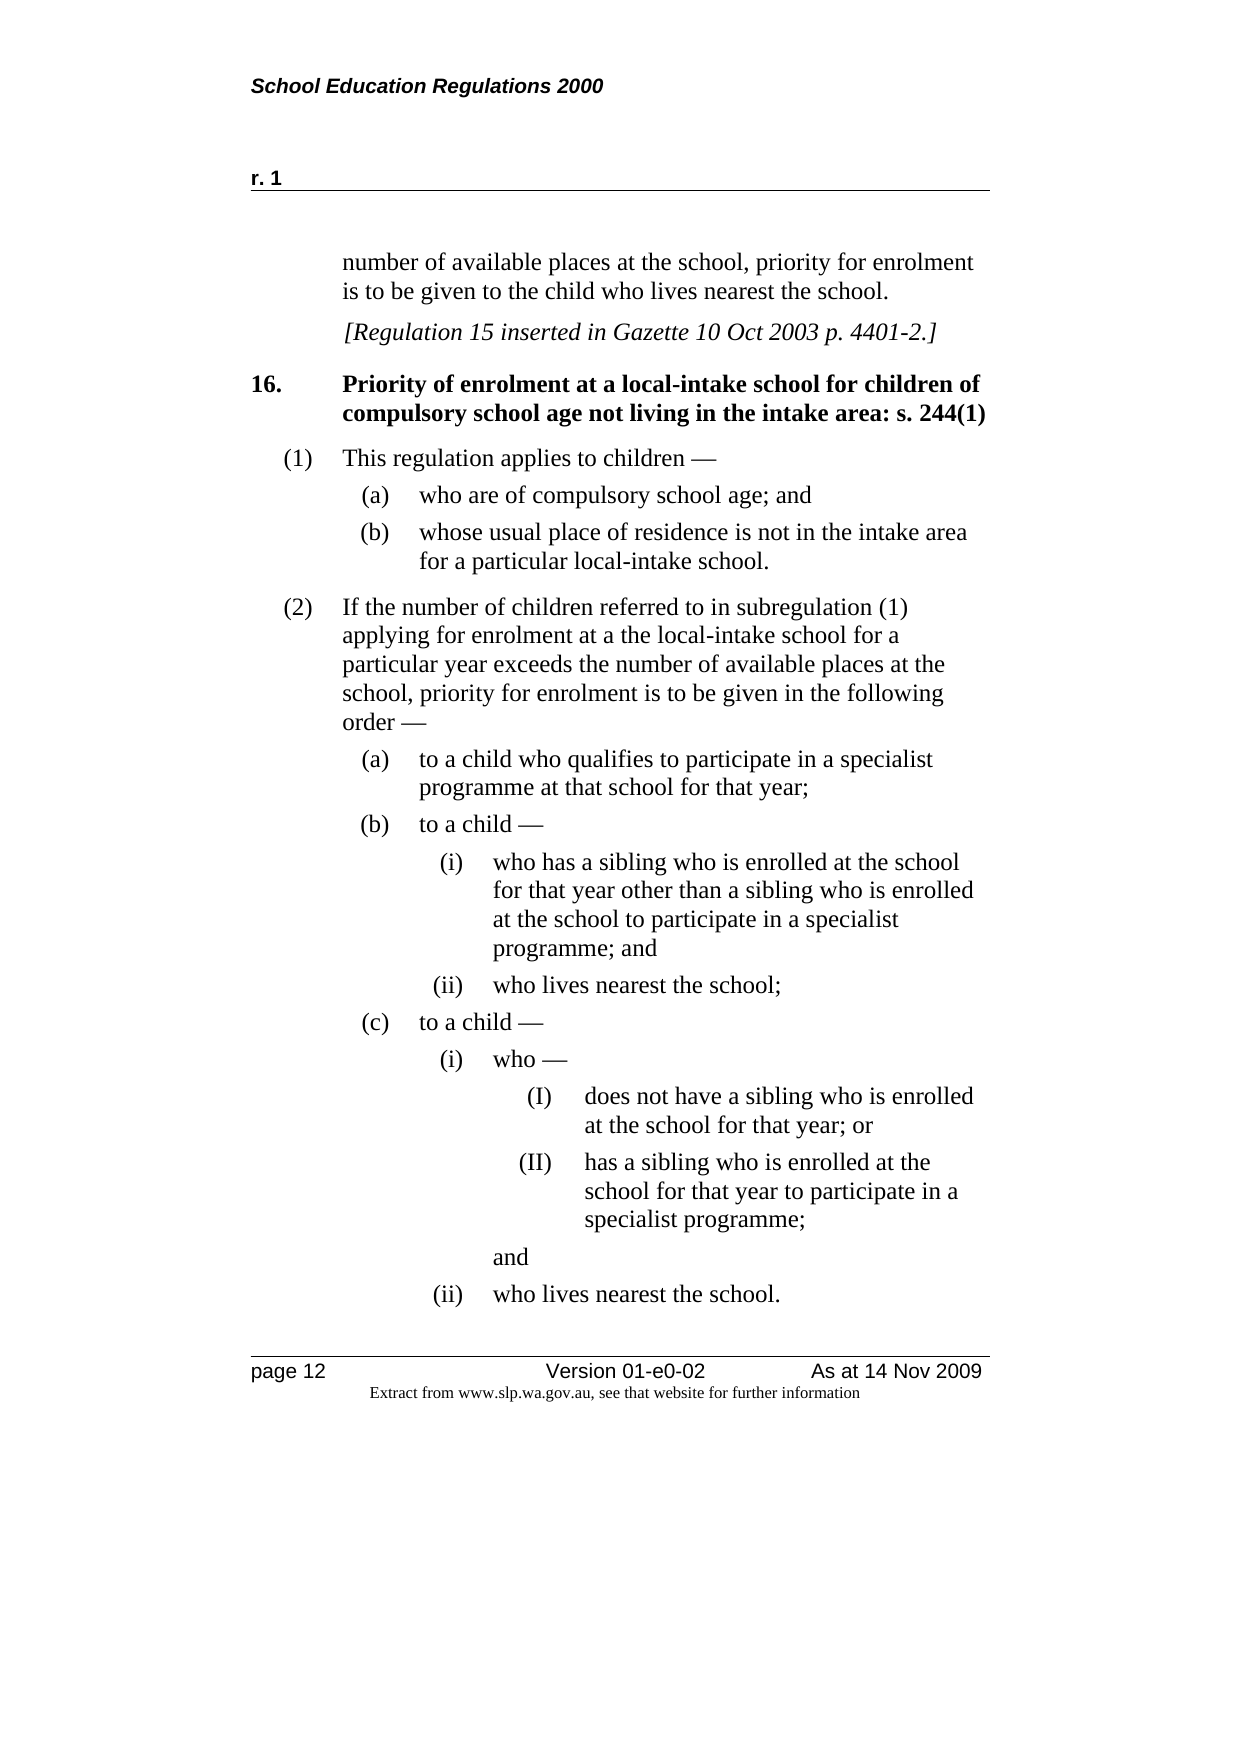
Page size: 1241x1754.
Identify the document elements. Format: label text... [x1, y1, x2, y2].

text (ii) who lives nearest the school. [251, 1279, 990, 1307]
text (a) to a child who qualifies to participate in a specialist programme at that school for that year; [251, 744, 990, 801]
text (I) does not have a sibling who is enrolled at the school for that year; or [251, 1081, 990, 1139]
text and [251, 1242, 990, 1270]
text (i) who — [251, 1044, 990, 1073]
text [Regulation 15 inserted in Gazette 10 Oct 2003 p. 4401-2.] [251, 317, 990, 346]
text (b) whose usual place of residence is not in the intake area for a particular local-intake school. [251, 517, 990, 575]
text (c) to a child — [251, 1007, 990, 1036]
text (1) This regulation applies to children — [251, 443, 990, 472]
text (ii) who lives nearest the school; [251, 970, 990, 999]
text (II) has a sibling who is enrolled at the school for that year to participate in a specialist programme; [251, 1147, 990, 1233]
text (a) who are of compulsory school age; and [251, 480, 990, 509]
text (2) If the number of children referred to in subregulation (1) applying for enrolment at a the local-intake school for a particular year exceeds the number of available places at the school, priority for enrolment is to be given in the following order — [251, 592, 990, 735]
subtitle 16. Priority of enrolment at a local-intake school for children of compulsory school age not living in the intake area: s. 244(1) [251, 369, 990, 427]
text (i) who has a sibling who is enrolled at the school for that year other than a sibling who is enrolled at the school to participate in a specialist programme; and [251, 847, 990, 962]
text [251, 247, 990, 305]
text (b) to a child — [251, 809, 990, 838]
